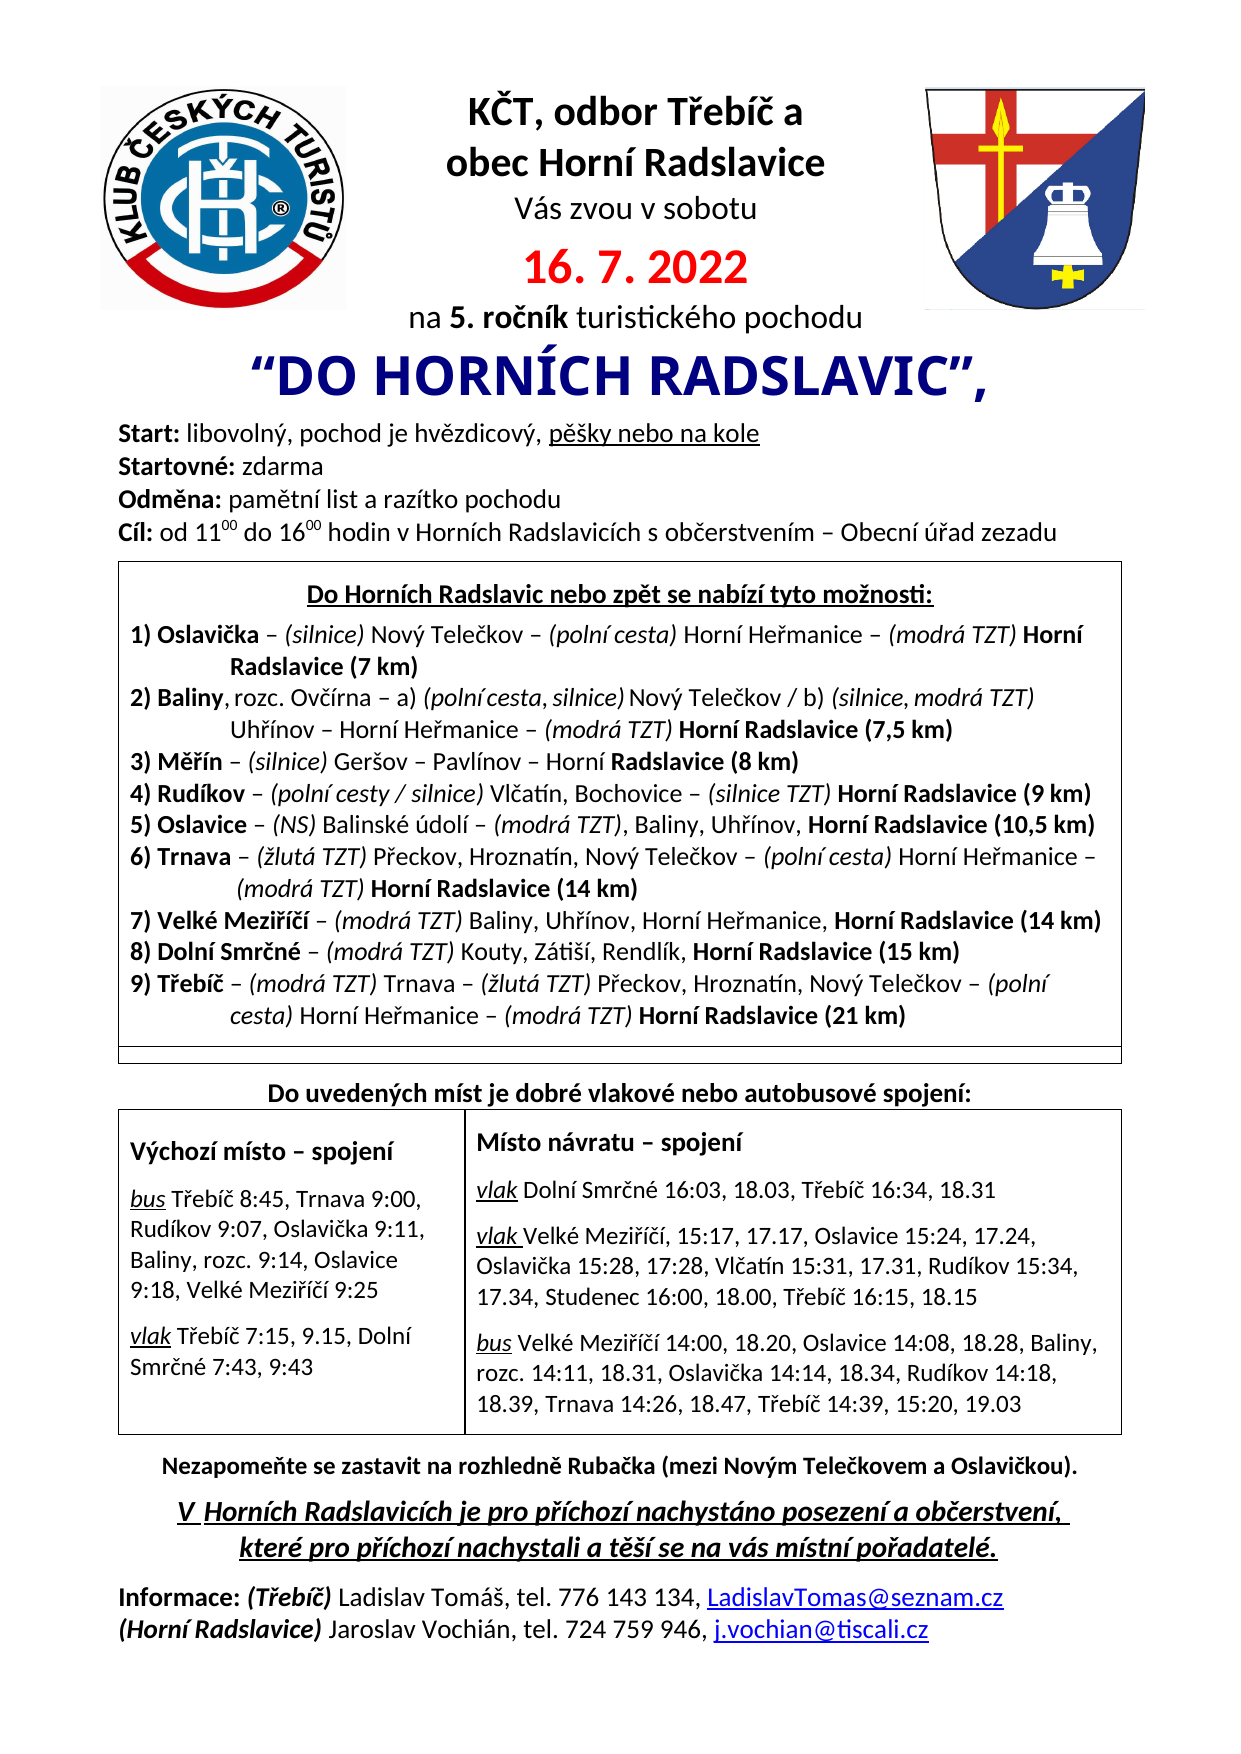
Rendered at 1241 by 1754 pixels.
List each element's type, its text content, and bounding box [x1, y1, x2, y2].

text 16. 7. 2022 [347, 227, 924, 296]
text které pro příchozí nachystali a těší se na vás místní pořadatelé. [118, 1529, 1122, 1564]
text Vás zvou v sobotu [347, 187, 924, 227]
picture [100, 86, 347, 310]
text Do uvedených míst je dobré vlakové nebo autobusové spojení: [118, 1076, 1122, 1109]
table_cell [119, 1047, 1121, 1062]
table_header Do Horních Radslavic nebo zpět se nabízí tyto možnosti: 1) Oslavička – (silnice) Nový Telečkov – (polní cesta) Horní Heřmanice – (modrá TZT) Horní Radslavice (7 km) 2) Baliny, rozc. Ovčírna – a) (polní cesta, silnice) Nový Telečkov / b) (silnice, modrá TZT) Uhřínov – Horní Heřmanice – (modrá TZT) Horní Radslavice (7,5 km) 3) Měřín – (silnice) Geršov – Pavlínov – Horní Radslavice (8 km) 4) Rudíkov – (polní cesty / silnice) Vlčatín, Bochovice – (silnice TZT) Horní Radslavice (9 km) 5) Oslavice – (NS) Balinské údolí – (modrá TZT), Baliny, Uhřínov, Horní Radslavice (10,5 km) 6) Trnava – (žlutá TZT) Přeckov, Hroznatín, Nový Telečkov – (polní cesta) Horní Heřmanice – (modrá TZT) Horní Radslavice (14 km) 7) Velké Meziříčí – (modrá TZT) Baliny, Uhřínov, Horní Heřmanice, Horní Radslavice (14 km) 8) Dolní Smrčné – (modrá TZT) Kouty, Zátiší, Rendlík, Horní Radslavice (15 km) 9) Třebíč – (modrá TZT) Trnava – (žlutá TZT) Přeckov, Hroznatín, Nový Telečkov – (polní cesta) Horní Heřmanice – (modrá TZT) Horní Radslavice (21 km) [119, 562, 1121, 1046]
text na 5. ročník turistického pochodu [118, 296, 1122, 337]
table_header Místo návratu – spojení vlak Dolní Smrčné 16:03, 18.03, Třebíč 16:34, 18.31 vlak Velké Meziříčí, 15:17, 17.17, Oslavice 15:24, 17.24, Oslavička 15:28, 17:28, Vlčatín 15:31, 17.31, Rudíkov 15:34, 17.34, Studenec 16:00, 18.00, Třebíč 16:15, 18.15 bus Velké Meziříčí 14:00, 18.20, Oslavice 14:08, 18.28, Baliny, rozc. 14:11, 18.31, Oslavička 14:14, 18.34, Rudíkov 14:18, 18.39, Trnava 14:26, 18.47, Třebíč 14:39, 15:20, 19.03 [466, 1110, 1121, 1433]
picture [924, 87, 1145, 310]
text Nezapomeňte se zastavit na rozhledně Rubačka (mezi Novým Telečkovem a Oslavičkou). [118, 1450, 1122, 1480]
text V Horních Radslavicích je pro příchozí nachystáno posezení a občerstvení, [118, 1493, 1122, 1529]
table_header Výchozí místo – spojení bus Třebíč 8:45, Trnava 9:00, Rudíkov 9:07, Oslavička 9:11, Baliny, rozc. 9:14, Oslavice 9:18, Velké Meziříčí 9:25 vlak Třebíč 7:15, 9.15, Dolní Smrčné 7:43, 9:43 [119, 1110, 464, 1433]
text “DO HORNÍCH RADSLAVIC”, [118, 337, 1122, 411]
text KČT, odbor Třebíč a [118, 85, 1122, 136]
text (Horní Radslavice) Jaroslav Vochián, tel. 724 759 946, j.vochian@tiscali.cz [118, 1613, 1122, 1646]
text Startovné: zdarma [118, 449, 1122, 482]
text Start: libovolný, pochod je hvězdicový, pěšky nebo na kole [118, 416, 1122, 449]
text Odměna: pamětní list a razítko pochodu [118, 482, 1122, 515]
text obec Horní Radslavice [347, 136, 924, 187]
text Informace: (Třebíč) Ladislav Tomáš, tel. 776 143 134, LadislavTomas@seznam.cz [118, 1580, 1122, 1613]
text Cíl: od 1100 do 1600 hodin v Horních Radslavicích s občerstvením – Obecní úřad zezadu [118, 515, 1122, 548]
